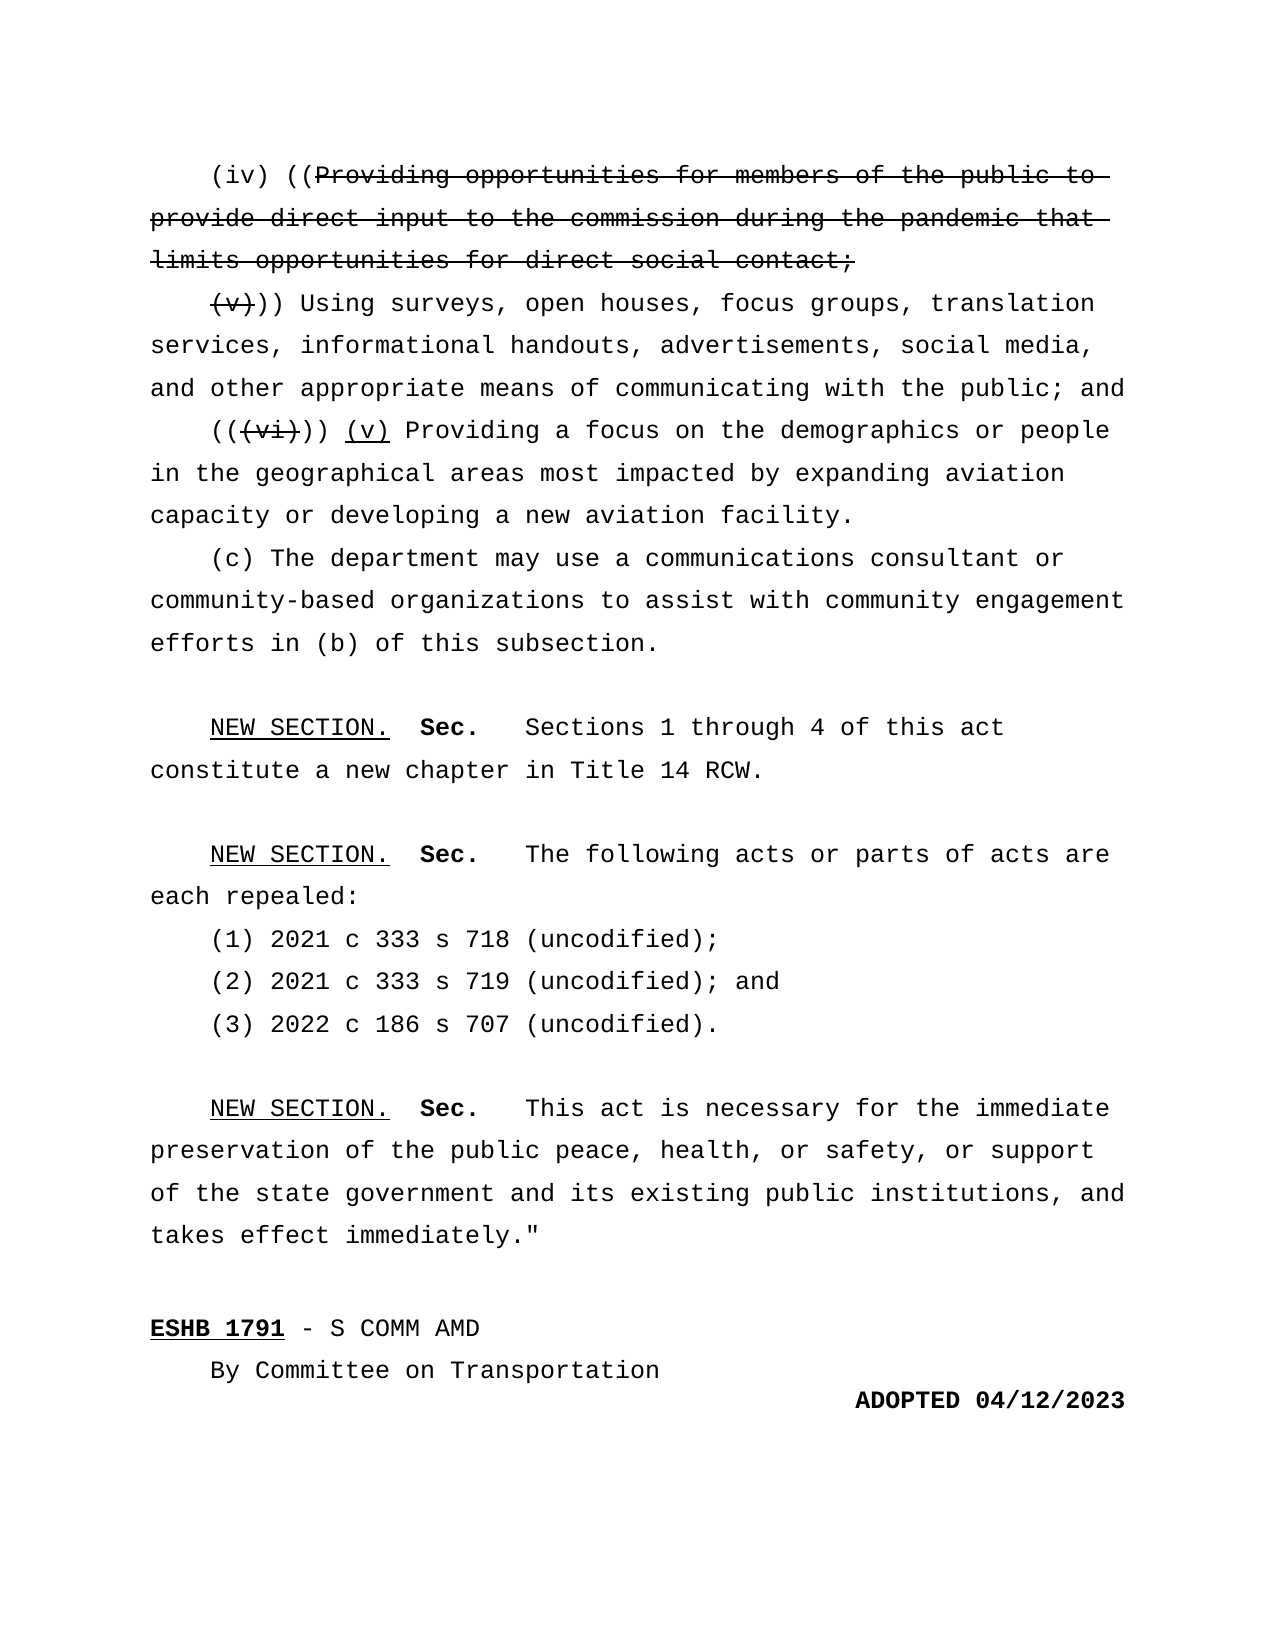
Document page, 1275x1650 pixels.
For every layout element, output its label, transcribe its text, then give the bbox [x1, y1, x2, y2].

text NEW SECTION. Sec. The following acts or parts of acts are each repealed: [150, 828, 1125, 913]
text ADOPTED 04/12/2023 [150, 1387, 1125, 1416]
text (((vi))) (v) Providing a focus on the demographics or people in the geographical areas most impacted by expanding aviation capacity or developing a new aviation facility. [150, 405, 1125, 532]
text (iv) ((Providing opportunities for members of the public to provide direct input to the commission during the pandemic that limits opportunities for direct social contact; [150, 150, 1125, 277]
text (1) 2021 c 333 s 718 (uncodified); [150, 913, 1125, 956]
text NEW SECTION. Sec. Sections 1 through 4 of this act constitute a new chapter in Title 14 RCW. [150, 702, 1125, 787]
text (v))) Using surveys, open houses, focus groups, translation services, informational handouts, advertisements, social media, and other appropriate means of communicating with the public; and [150, 277, 1125, 405]
text NEW SECTION. Sec. This act is necessary for the immediate preservation of the public peace, health, or safety, or support of the state government and its existing public institutions, and takes effect immediately." [150, 1082, 1125, 1252]
text By Committee on Transportation [150, 1345, 1125, 1387]
text (c) The department may use a communications consultant or community-based organizations to assist with community engagement efforts in (b) of this subsection. [150, 532, 1125, 660]
text (2) 2021 c 333 s 719 (uncodified); and [150, 956, 1125, 998]
text ESHB 1791 - S COMM AMD [150, 1302, 1125, 1345]
text (3) 2022 c 186 s 707 (uncodified). [150, 998, 1125, 1041]
